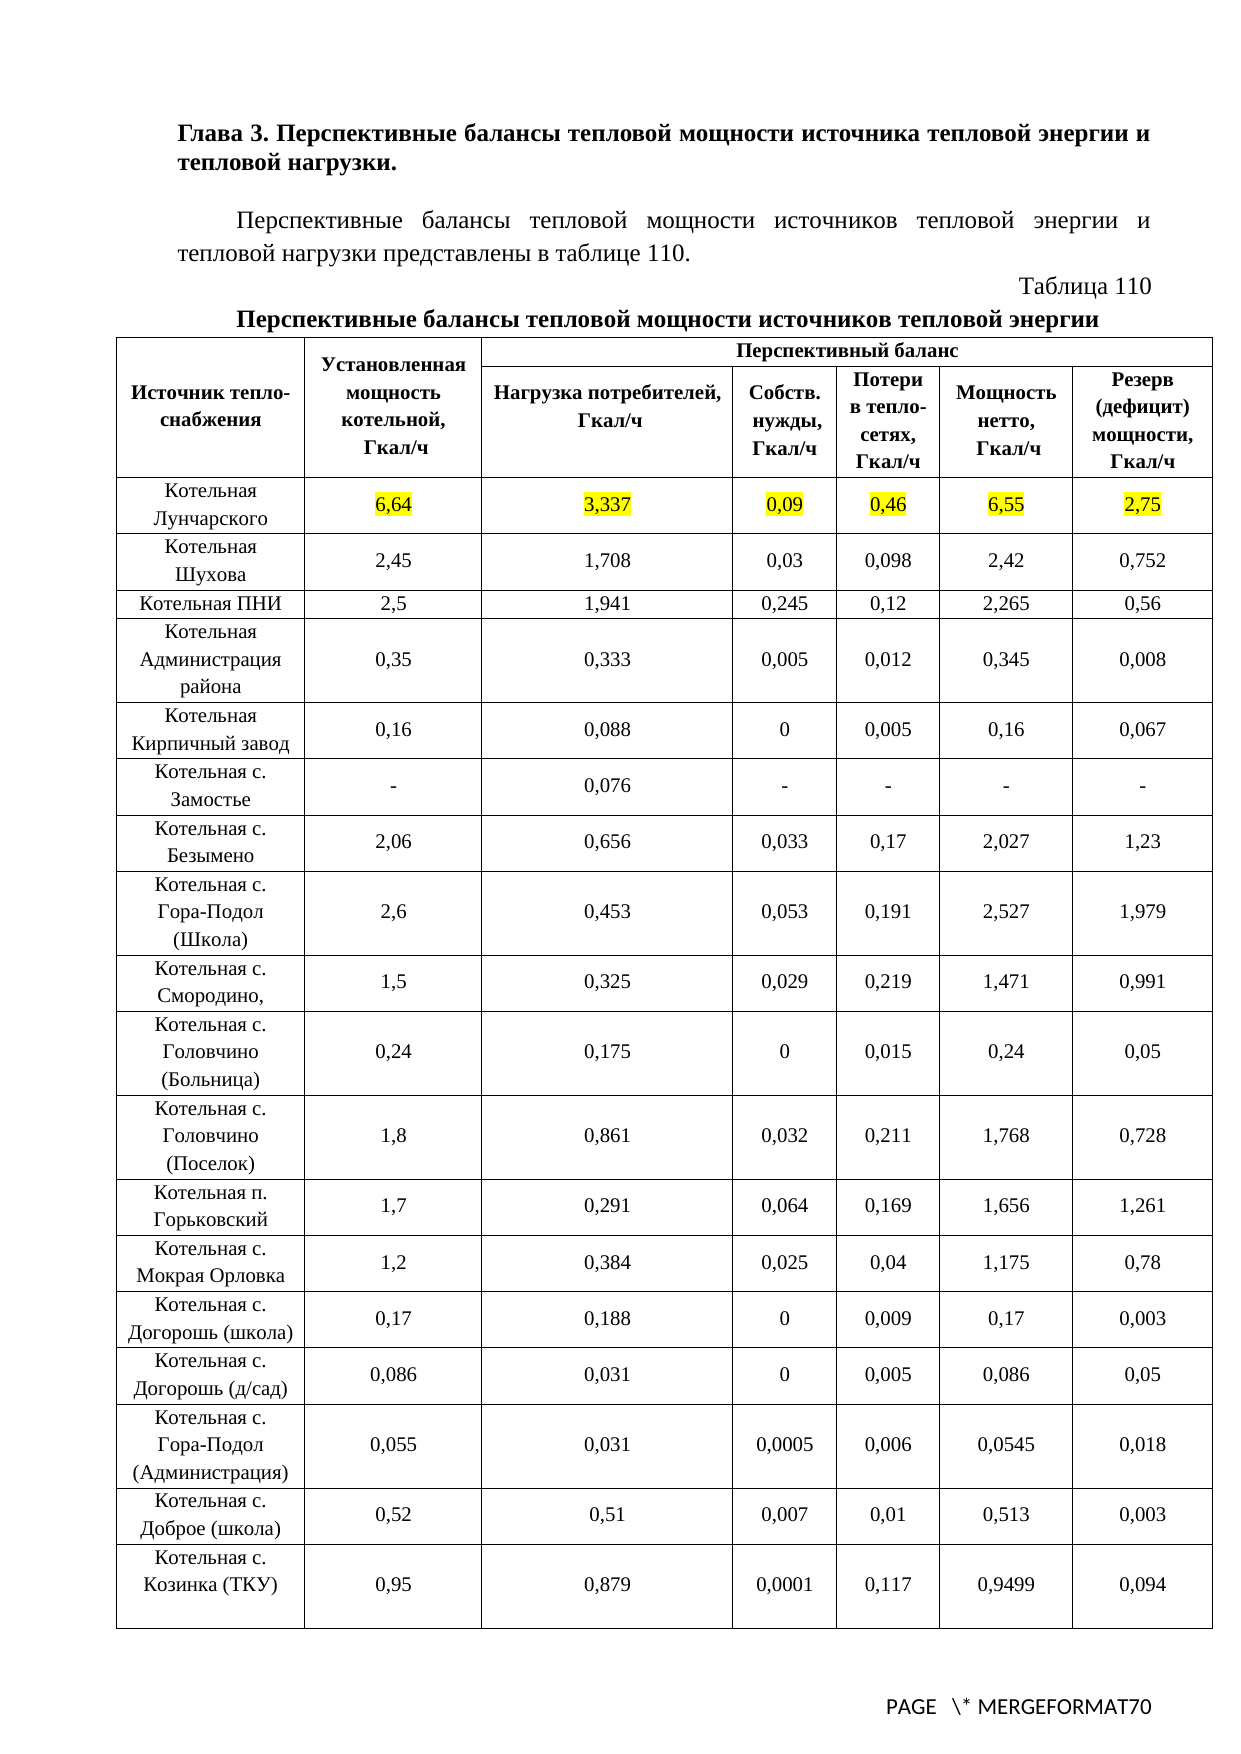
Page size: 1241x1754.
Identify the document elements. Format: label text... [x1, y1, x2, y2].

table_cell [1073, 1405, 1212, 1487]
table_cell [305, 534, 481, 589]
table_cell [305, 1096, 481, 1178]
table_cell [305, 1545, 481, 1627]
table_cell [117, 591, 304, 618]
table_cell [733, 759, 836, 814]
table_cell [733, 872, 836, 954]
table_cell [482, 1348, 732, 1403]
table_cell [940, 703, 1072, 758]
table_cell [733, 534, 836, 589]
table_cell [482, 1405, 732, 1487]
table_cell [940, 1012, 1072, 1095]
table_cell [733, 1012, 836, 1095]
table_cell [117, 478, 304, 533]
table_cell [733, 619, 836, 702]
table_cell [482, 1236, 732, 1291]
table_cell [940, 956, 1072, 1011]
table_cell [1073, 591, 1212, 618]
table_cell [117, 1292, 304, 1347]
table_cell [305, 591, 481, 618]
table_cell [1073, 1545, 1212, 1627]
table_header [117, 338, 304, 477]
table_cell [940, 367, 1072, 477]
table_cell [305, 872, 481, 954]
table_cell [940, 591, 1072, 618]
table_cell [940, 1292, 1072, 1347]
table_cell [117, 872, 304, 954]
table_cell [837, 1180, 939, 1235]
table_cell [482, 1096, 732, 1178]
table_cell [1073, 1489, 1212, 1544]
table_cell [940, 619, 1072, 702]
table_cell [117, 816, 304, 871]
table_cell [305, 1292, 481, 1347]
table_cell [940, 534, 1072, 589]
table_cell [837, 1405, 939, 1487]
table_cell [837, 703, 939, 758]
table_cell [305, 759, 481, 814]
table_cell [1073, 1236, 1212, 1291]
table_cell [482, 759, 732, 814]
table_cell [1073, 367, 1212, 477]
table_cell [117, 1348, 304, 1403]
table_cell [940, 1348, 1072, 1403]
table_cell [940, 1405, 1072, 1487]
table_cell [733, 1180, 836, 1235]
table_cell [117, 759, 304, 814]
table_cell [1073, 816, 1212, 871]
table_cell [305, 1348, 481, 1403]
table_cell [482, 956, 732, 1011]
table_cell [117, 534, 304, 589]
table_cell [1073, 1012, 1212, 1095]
subtitle Глава 3. Перспективные балансы тепловой мощности источника тепловой энергии и тепловой нагрузки. [177, 118, 1152, 176]
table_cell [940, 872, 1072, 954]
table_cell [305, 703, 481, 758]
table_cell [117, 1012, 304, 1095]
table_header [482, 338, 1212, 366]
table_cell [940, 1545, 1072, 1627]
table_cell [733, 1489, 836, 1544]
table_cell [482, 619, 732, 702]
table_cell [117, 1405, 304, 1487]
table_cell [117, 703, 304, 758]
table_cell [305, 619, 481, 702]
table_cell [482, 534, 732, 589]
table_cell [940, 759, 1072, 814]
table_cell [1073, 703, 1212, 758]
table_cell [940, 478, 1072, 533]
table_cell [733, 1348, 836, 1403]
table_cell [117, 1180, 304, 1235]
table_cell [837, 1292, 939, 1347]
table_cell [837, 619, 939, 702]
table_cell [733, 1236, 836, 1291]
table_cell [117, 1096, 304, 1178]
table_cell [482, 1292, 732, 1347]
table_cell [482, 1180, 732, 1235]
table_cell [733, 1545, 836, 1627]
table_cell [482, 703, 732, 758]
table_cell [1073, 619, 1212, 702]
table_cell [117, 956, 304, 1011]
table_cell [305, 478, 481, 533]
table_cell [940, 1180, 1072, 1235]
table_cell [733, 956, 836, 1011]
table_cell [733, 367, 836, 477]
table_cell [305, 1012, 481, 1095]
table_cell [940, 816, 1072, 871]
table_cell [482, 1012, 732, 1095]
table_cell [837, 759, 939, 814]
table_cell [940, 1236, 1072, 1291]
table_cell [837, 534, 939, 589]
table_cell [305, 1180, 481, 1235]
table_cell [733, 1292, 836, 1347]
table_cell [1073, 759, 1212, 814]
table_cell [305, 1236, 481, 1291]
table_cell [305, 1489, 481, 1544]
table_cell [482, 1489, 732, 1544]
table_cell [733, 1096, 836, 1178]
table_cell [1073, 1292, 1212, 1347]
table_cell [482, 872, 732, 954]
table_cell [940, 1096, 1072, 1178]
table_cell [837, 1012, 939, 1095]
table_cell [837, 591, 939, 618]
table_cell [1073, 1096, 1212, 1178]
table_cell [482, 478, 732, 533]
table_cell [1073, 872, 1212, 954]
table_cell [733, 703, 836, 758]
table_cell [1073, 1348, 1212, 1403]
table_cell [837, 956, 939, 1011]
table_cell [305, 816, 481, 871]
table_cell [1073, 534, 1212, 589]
text Перспективные балансы тепловой мощности источников тепловой энергии [177, 304, 1152, 333]
text Перспективные балансы тепловой мощности источников тепловой энергии и тепловой нагрузки представлены в таблице 110. [177, 205, 1152, 267]
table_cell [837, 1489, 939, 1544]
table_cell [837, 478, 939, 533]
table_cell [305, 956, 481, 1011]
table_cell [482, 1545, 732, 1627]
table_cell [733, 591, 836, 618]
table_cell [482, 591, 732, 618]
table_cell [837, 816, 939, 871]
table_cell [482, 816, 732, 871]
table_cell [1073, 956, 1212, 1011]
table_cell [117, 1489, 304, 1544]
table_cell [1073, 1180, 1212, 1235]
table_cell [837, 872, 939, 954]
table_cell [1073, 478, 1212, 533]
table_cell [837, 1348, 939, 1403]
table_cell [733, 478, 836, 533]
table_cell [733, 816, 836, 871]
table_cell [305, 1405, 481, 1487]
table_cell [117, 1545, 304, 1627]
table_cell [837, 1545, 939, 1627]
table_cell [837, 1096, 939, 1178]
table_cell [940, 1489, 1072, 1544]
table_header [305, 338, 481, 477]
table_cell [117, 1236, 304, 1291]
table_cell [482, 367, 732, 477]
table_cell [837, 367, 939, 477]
text Таблица 110 [177, 271, 1152, 299]
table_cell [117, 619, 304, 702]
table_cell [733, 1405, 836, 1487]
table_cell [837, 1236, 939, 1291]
